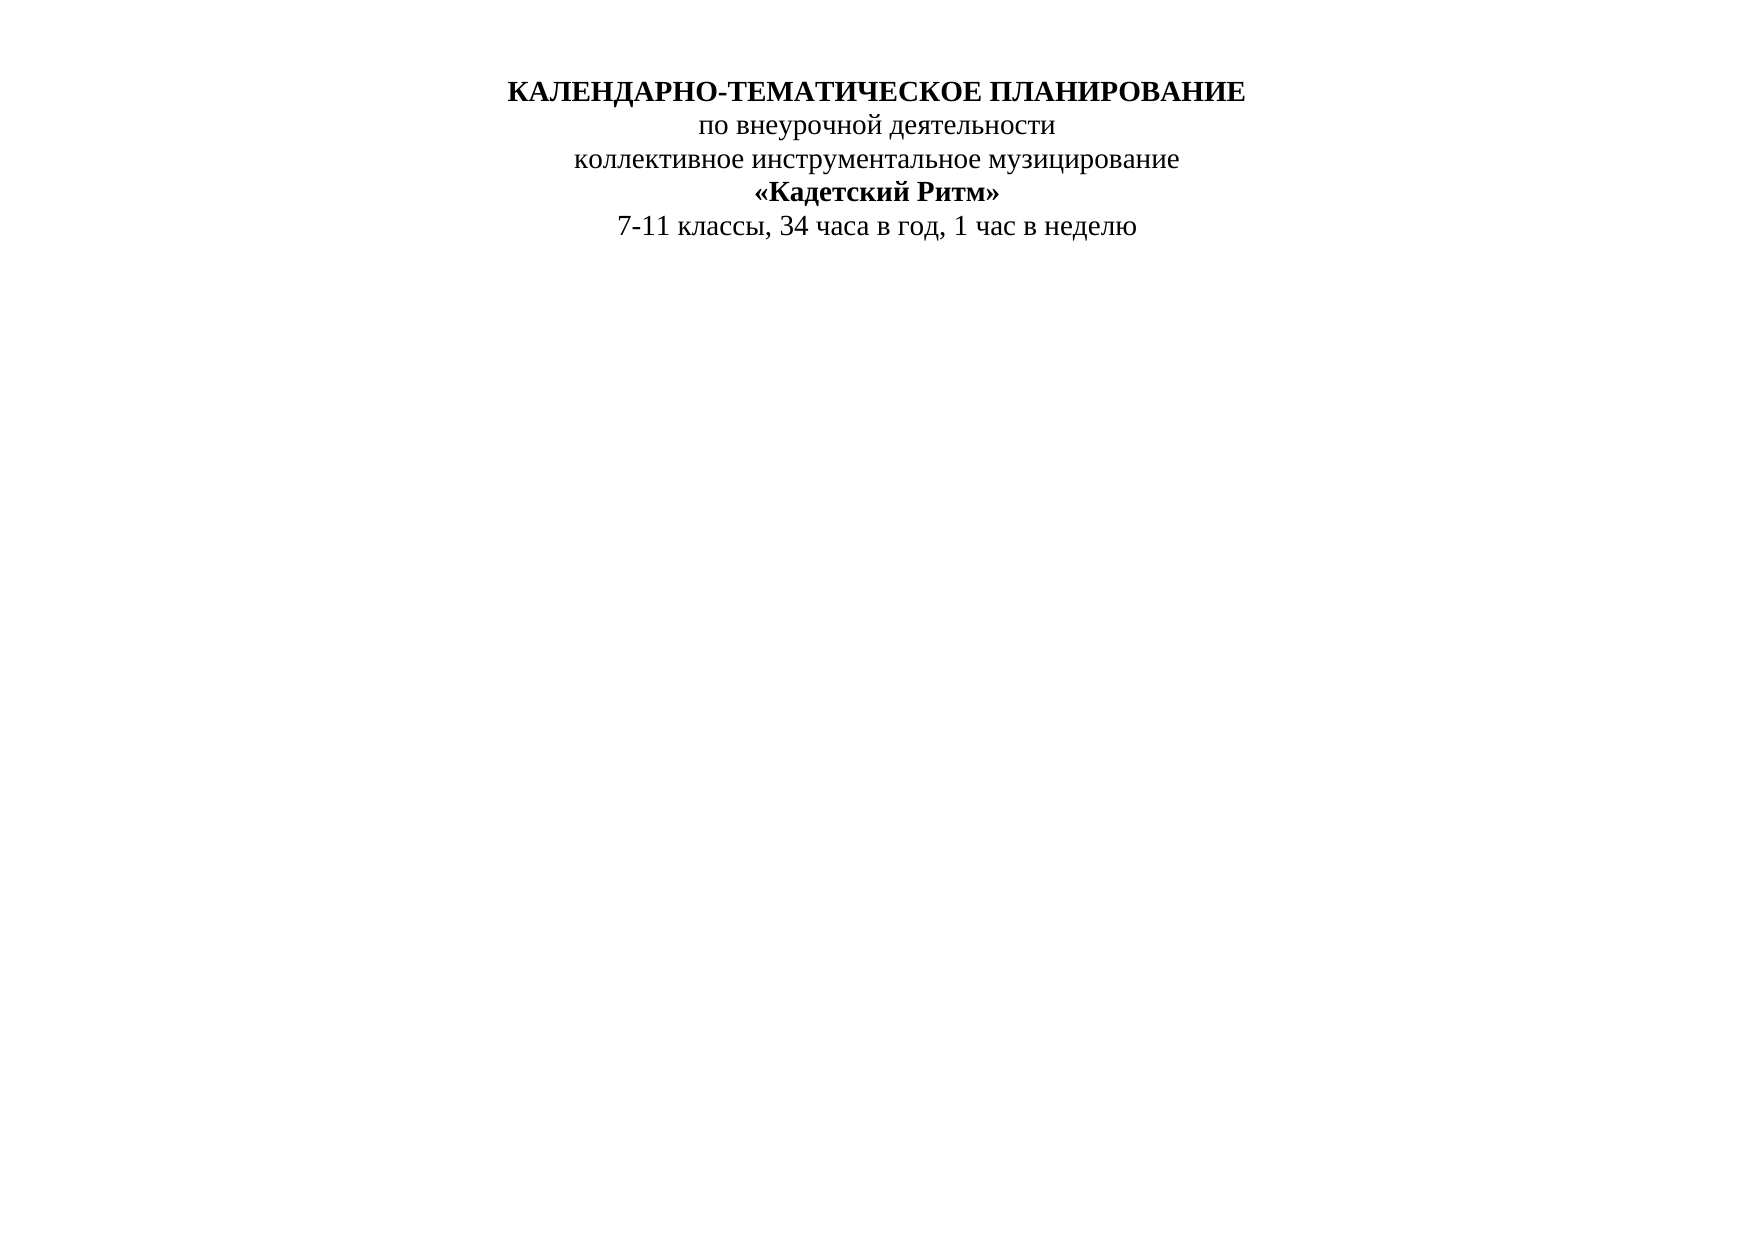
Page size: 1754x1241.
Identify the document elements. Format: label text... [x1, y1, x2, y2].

text коллективное инструментальное музицирование [118, 141, 1636, 174]
text «Кадетский Ритм» [118, 174, 1636, 208]
text КАЛЕНДАРНО-ТЕМАТИЧЕСКОЕ ПЛАНИРОВАНИЕ [118, 74, 1636, 107]
text по внеурочной деятельности [118, 107, 1636, 141]
text 7-11 классы, 34 часа в год, 1 час в неделю [118, 208, 1636, 242]
